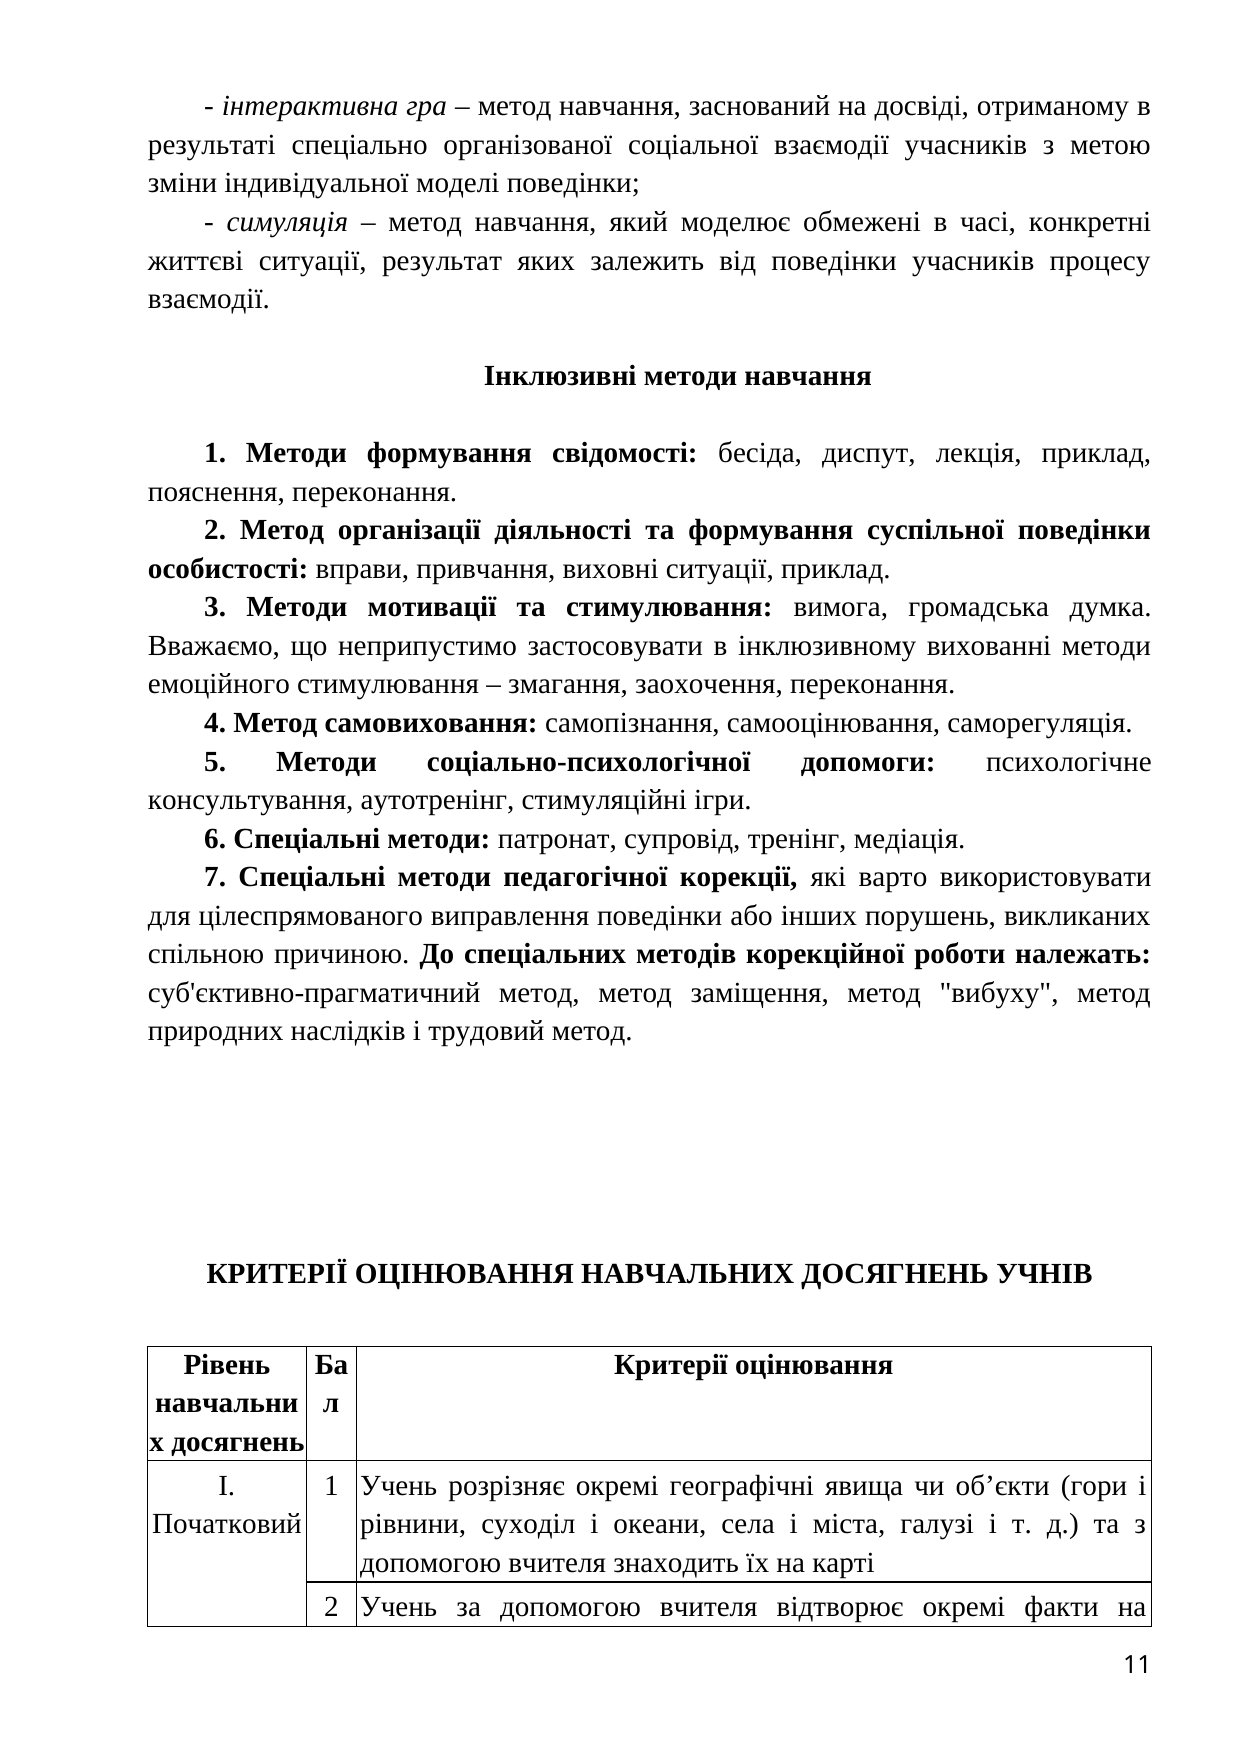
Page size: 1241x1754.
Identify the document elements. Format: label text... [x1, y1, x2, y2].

text 5. Методи соціально-психологічної допомоги: психологічне консультування, аутотренінг, стимуляційні ігри. [148, 744, 1152, 816]
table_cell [357, 1583, 1151, 1626]
table_header Рівень навчальних досягнень [148, 1347, 306, 1460]
table_cell 2 [307, 1583, 356, 1626]
text - симуляція – метод навчання, який моделює обмежені в часі, конкретні життєві ситуації, результат яких залежить від поведінки учасників процесу взаємодії. [148, 204, 1152, 315]
text 4. Метод самовиховання: самопізнання, самооцінювання, саморегуляція. [148, 705, 1152, 739]
text КРИТЕРІЇ ОЦІНЮВАННЯ НАВЧАЛЬНИХ ДОСЯГНЕНЬ УЧНІВ [148, 1256, 1152, 1290]
table_cell I. Початковий [148, 1461, 306, 1626]
table_header Критерії оцінювання [357, 1347, 1151, 1460]
text 2. Метод організації діяльності та формування суспільної поведінки особистості: вправи, привчання, виховні ситуації, приклад. [148, 512, 1152, 584]
text 1. Методи формування свідомості: бесіда, диспут, лекція, приклад, пояснення, переконання. [148, 435, 1152, 507]
table_cell Учень розрізняє окремі географічні явища чи об’єкти (гори і рівнини, суходіл і океани, села і міста, галузі і т. д.) та з допомогою вчителя знаходить їх на карті [357, 1461, 1151, 1581]
text 7. Спеціальні методи педагогічної корекції, які варто використовувати для цілеспрямованого виправлення поведінки або інших порушень, викликаних спільною причиною. До спеціальних методів корекційної роботи належать: суб'єктивно-прагматичний метод, метод заміщення, метод "вибуху", метод природних наслідків і трудовий метод. [148, 859, 1152, 1047]
text 6. Спеціальні методи: патронат, супровід, тренінг, медіація. [148, 821, 1152, 854]
text 3. Методи мотивації та стимулювання: вимога, громадська думка. Вважаємо, що неприпустимо застосовувати в інклюзивному вихованні методи емоційного стимулювання – змагання, заохочення, переконання. [148, 589, 1152, 700]
table_header Бал [307, 1347, 356, 1460]
text - інтерактивна гра – метод навчання, заснований на досвіді, отриманому в результаті спеціально організованої соціальної взаємодії учасників з метою зміни індивідуальної моделі поведінки; [148, 88, 1152, 199]
table_cell 1 [307, 1461, 356, 1581]
text Інклюзивні методи навчання [148, 358, 1152, 392]
